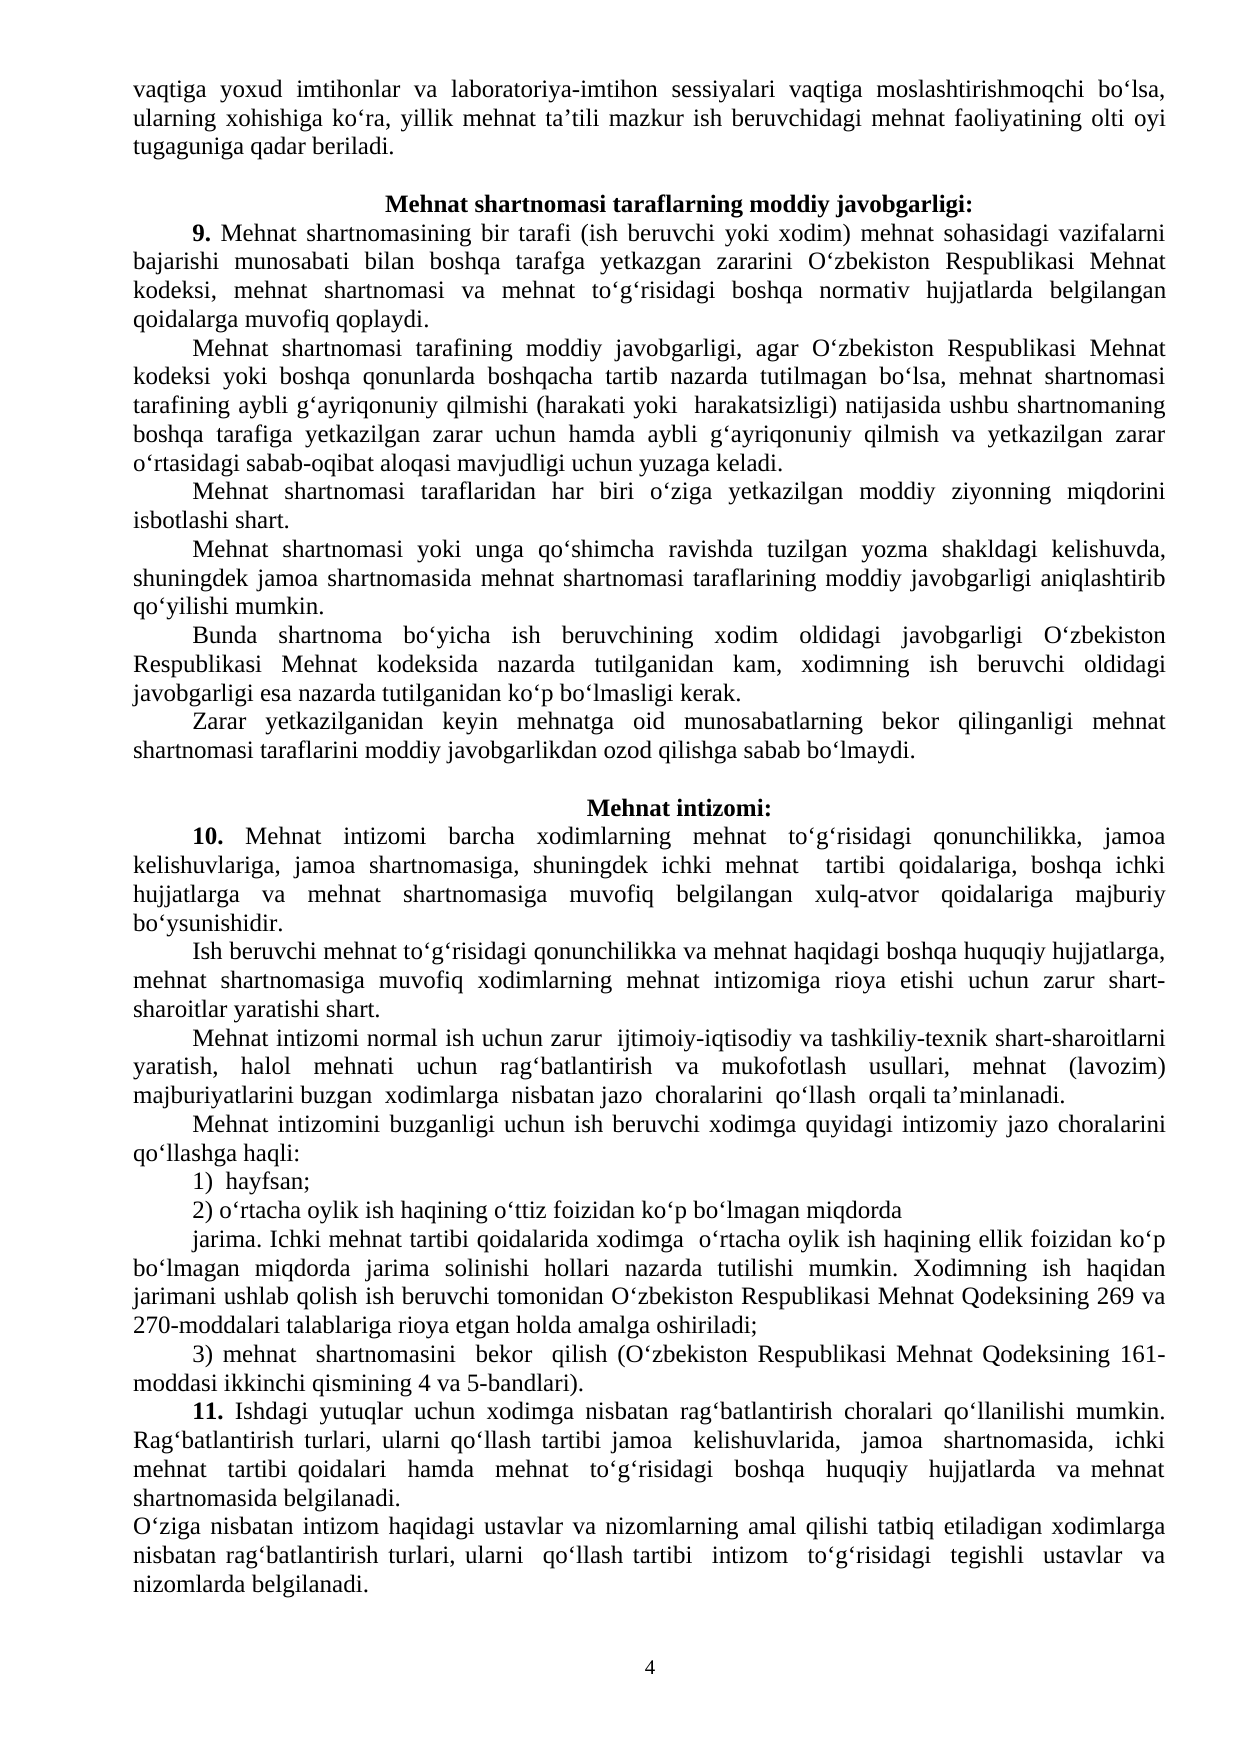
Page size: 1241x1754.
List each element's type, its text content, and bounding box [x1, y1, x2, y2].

text Mehnat shartnomasi tarafining moddiy javobgarligi, agar Oʻzbekiston Respublikasi Mehnat kodeksi yoki boshqa qonunlarda boshqacha tartib nazarda tutilmagan boʻlsa, mehnat shartnomasi tarafining aybli gʻayriqonuniy qilmishi (harakati yoki harakatsizligi) natijasida ushbu shartnomaning boshqa tarafiga yetkazilgan zarar uchun hamda aybli gʻayriqonuniy qilmish va yetkazilgan zarar oʻrtasidagi sabab-oqibat aloqasi mavjudligi uchun yuzaga keladi. [133, 333, 1167, 476]
text Mehnat intizomi normal ish uchun zarur ijtimoiy-iqtisodiy va tashkiliy-texnik shart-sharoitlarni yaratish, halol mehnati uchun ragʻbatlantirish va mukofotlash usullari, mehnat (lavozim) majburiyatlarini buzgan xodimlarga nisbatan jazo choralarini qoʻllash orqali taʼminlanadi. [133, 1023, 1167, 1109]
text Mehnat intizomini buzganligi uchun ish beruvchi xodimga quyidagi intizomiy jazo choralarini qoʻllashga haqli: [133, 1109, 1167, 1166]
text 1) hayfsan; [133, 1166, 1167, 1195]
text jarima. Ichki mehnat tartibi qoidalarida xodimga oʻrtacha oylik ish haqining ellik foizidan koʻp boʻlmagan miqdorda jarima solinishi hollari nazarda tutilishi mumkin. Xodimning ish haqidan jarimani ushlab qolish ish beruvchi tomonidan Oʻzbekiston Respublikasi Mehnat Qodeksining 269 va 270-moddalari talablariga rioya etgan holda amalga oshiriladi; [133, 1224, 1167, 1339]
text Mehnat shartnomasi taraflaridan har biri oʻziga yetkazilgan moddiy ziyonning miqdorini isbotlashi shart. [133, 476, 1167, 534]
text 3) mehnat shartnomasini bekor qilish (Oʻzbekiston Respublikasi Mehnat Qodeksining 161-moddasi ikkinchi qismining 4 va 5-bandlari). [133, 1339, 1167, 1396]
text 10. Mehnat intizomi barcha xodimlarning mehnat toʻgʻrisidagi qonunchilikka, jamoa kelishuvlariga, jamoa shartnomasiga, shuningdek ichki mehnat tartibi qoidalariga, boshqa ichki hujjatlarga va mehnat shartnomasiga muvofiq belgilangan xulq-atvor qoidalariga majburiy boʻysunishidir. [133, 821, 1167, 936]
text 2) oʻrtacha oylik ish haqining oʻttiz foizidan koʻp boʻlmagan miqdorda [133, 1195, 1167, 1224]
text Zarar yetkazilganidan keyin mehnatga oid munosabatlarning bekor qilinganligi mehnat shartnomasi taraflarini moddiy javobgarlikdan ozod qilishga sabab boʻlmaydi. [133, 706, 1167, 764]
text 9. Mehnat shartnomasining bir tarafi (ish beruvchi yoki xodim) mehnat sohasidagi vazifalarni bajarishi munosabati bilan boshqa tarafga yetkazgan zararini Oʻzbekiston Respublikasi Mehnat kodeksi, mehnat shartnomasi va mehnat toʻgʻrisidagi boshqa normativ hujjatlarda belgilangan qoidalarga muvofiq qoplaydi. [133, 218, 1167, 333]
text Oʻziga nisbatan intizom haqidagi ustavlar va nizomlarning amal qilishi tatbiq etiladigan xodimlarga nisbatan ragʻbatlantirish turlari, ularni qoʻllash tartibi intizom toʻgʻrisidagi tegishli ustavlar va nizomlarda belgilanadi. [133, 1511, 1167, 1598]
text 11. Ishdagi yutuqlar uchun xodimga nisbatan ragʻbatlantirish choralari qoʻllanilishi mumkin. Ragʻbatlantirish turlari, ularni qoʻllash tartibi jamoa kelishuvlarida, jamoa shartnomasida, ichki mehnat tartibi qoidalari hamda mehnat toʻgʻrisidagi boshqa huquqiy hujjatlarda va mehnat shartnomasida belgilanadi. [133, 1396, 1167, 1511]
text Mehnat shartnomasi yoki unga qoʻshimcha ravishda tuzilgan yozma shakldagi kelishuvda, shuningdek jamoa shartnomasida mehnat shartnomasi taraflarining moddiy javobgarligi aniqlashtirib qoʻyilishi mumkin. [133, 534, 1167, 620]
text Mehnat intizomi: [133, 793, 1167, 821]
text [133, 74, 1167, 160]
text Bunda shartnoma boʻyicha ish beruvchining xodim oldidagi javobgarligi Oʻzbekiston Respublikasi Mehnat kodeksida nazarda tutilganidan kam, xodimning ish beruvchi oldidagi javobgarligi esa nazarda tutilganidan koʻp boʻlmasligi kerak. [133, 620, 1167, 706]
text Ish beruvchi mehnat toʻgʻrisidagi qonunchilikka va mehnat haqidagi boshqa huquqiy hujjatlarga, mehnat shartnomasiga muvofiq xodimlarning mehnat intizomiga rioya etishi uchun zarur shart-sharoitlar yaratishi shart. [133, 936, 1167, 1023]
text Mehnat shartnomasi taraflarning moddiy javobgarligi: [133, 189, 1167, 218]
